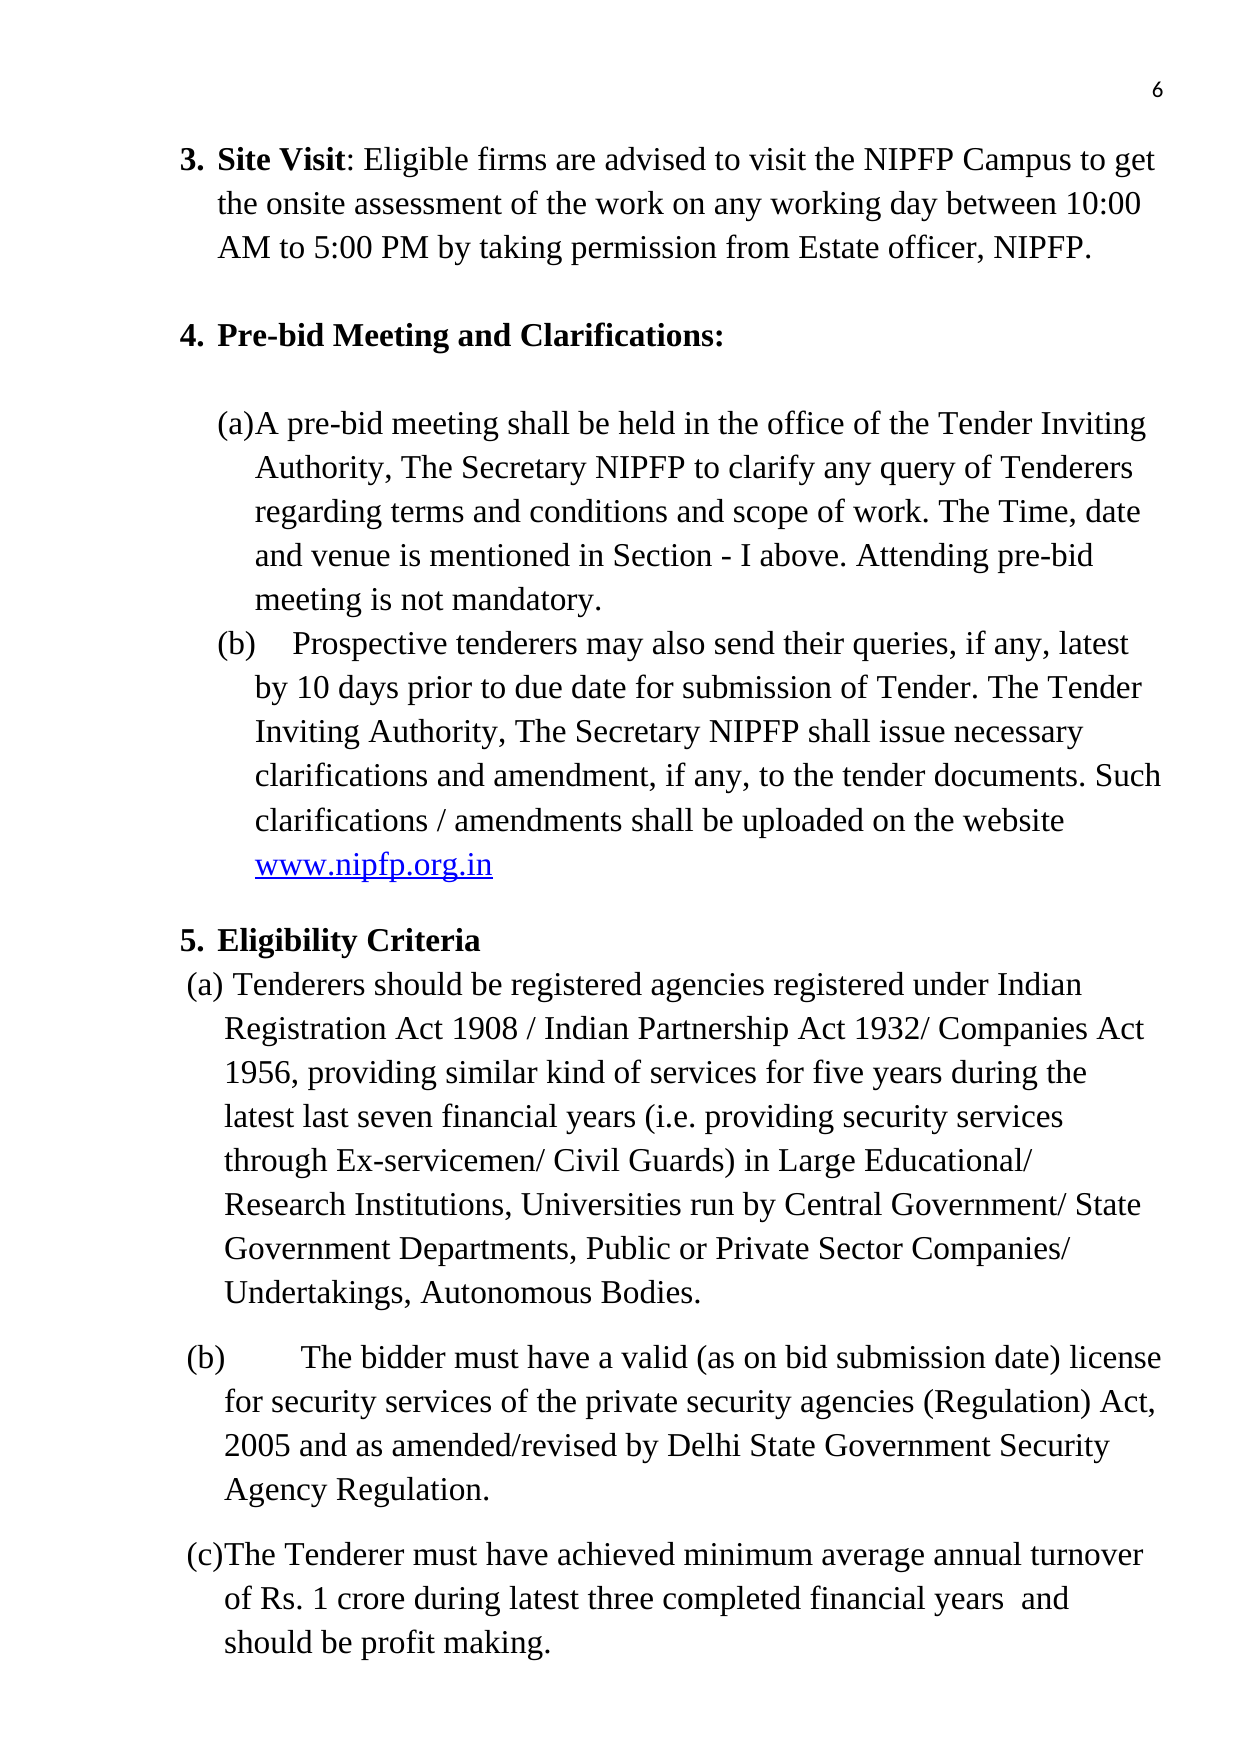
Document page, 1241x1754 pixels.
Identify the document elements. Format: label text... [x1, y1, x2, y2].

list Tenderers should be registered agencies registered under Indian Registration Act 1908 / Indian Partnership Act 1932/ Companies Act 1956, providing similar kind of services for five years during the latest last seven financial years (i.e. providing security services through Ex-servicemen/ Civil Guards) in Large Educational/ Research Institutions, Universities run by Central Government/ State Government Departments, Public or Private Sector Companies/ Undertakings, Autonomous Bodies. [186, 964, 1163, 1311]
list Prospective tenderers may also send their queries, if any, latest by 10 days prior to due date for submission of Tender. The Tender Inviting Authority, The Secretary NIPFP shall issue necessary clarifications and amendment, if any, to the tender documents. Such clarifications / amendments shall be uploaded on the website www.nipfp.org.in [217, 623, 1163, 882]
list Pre-bid Meeting and Clarifications: [179, 315, 1163, 353]
list A pre-bid meeting shall be held in the office of the Tender Inviting Authority, The Secretary NIPFP to clarify any query of Tenderers regarding terms and conditions and scope of work. The Time, date and venue is mentioned in Section - I above. Attending pre-bid meeting is not mandatory. [217, 403, 1163, 618]
list Site Visit: Eligible firms are advised to visit the NIPFP Campus to get the onsite assessment of the work on any working day between 10:00 AM to 5:00 PM by taking permission from Estate officer, NIPFP. [179, 139, 1163, 265]
list The Tenderer must have achieved minimum average annual turnover of Rs. 1 crore during latest three completed financial years and should be profit making. [186, 1534, 1163, 1661]
list Eligibility Criteria [179, 920, 1163, 958]
list The bidder must have a valid (as on bid submission date) license for security services of the private security agencies (Regulation) Act, 2005 and as amended/revised by Delhi State Government Security Agency Regulation. [186, 1337, 1163, 1508]
